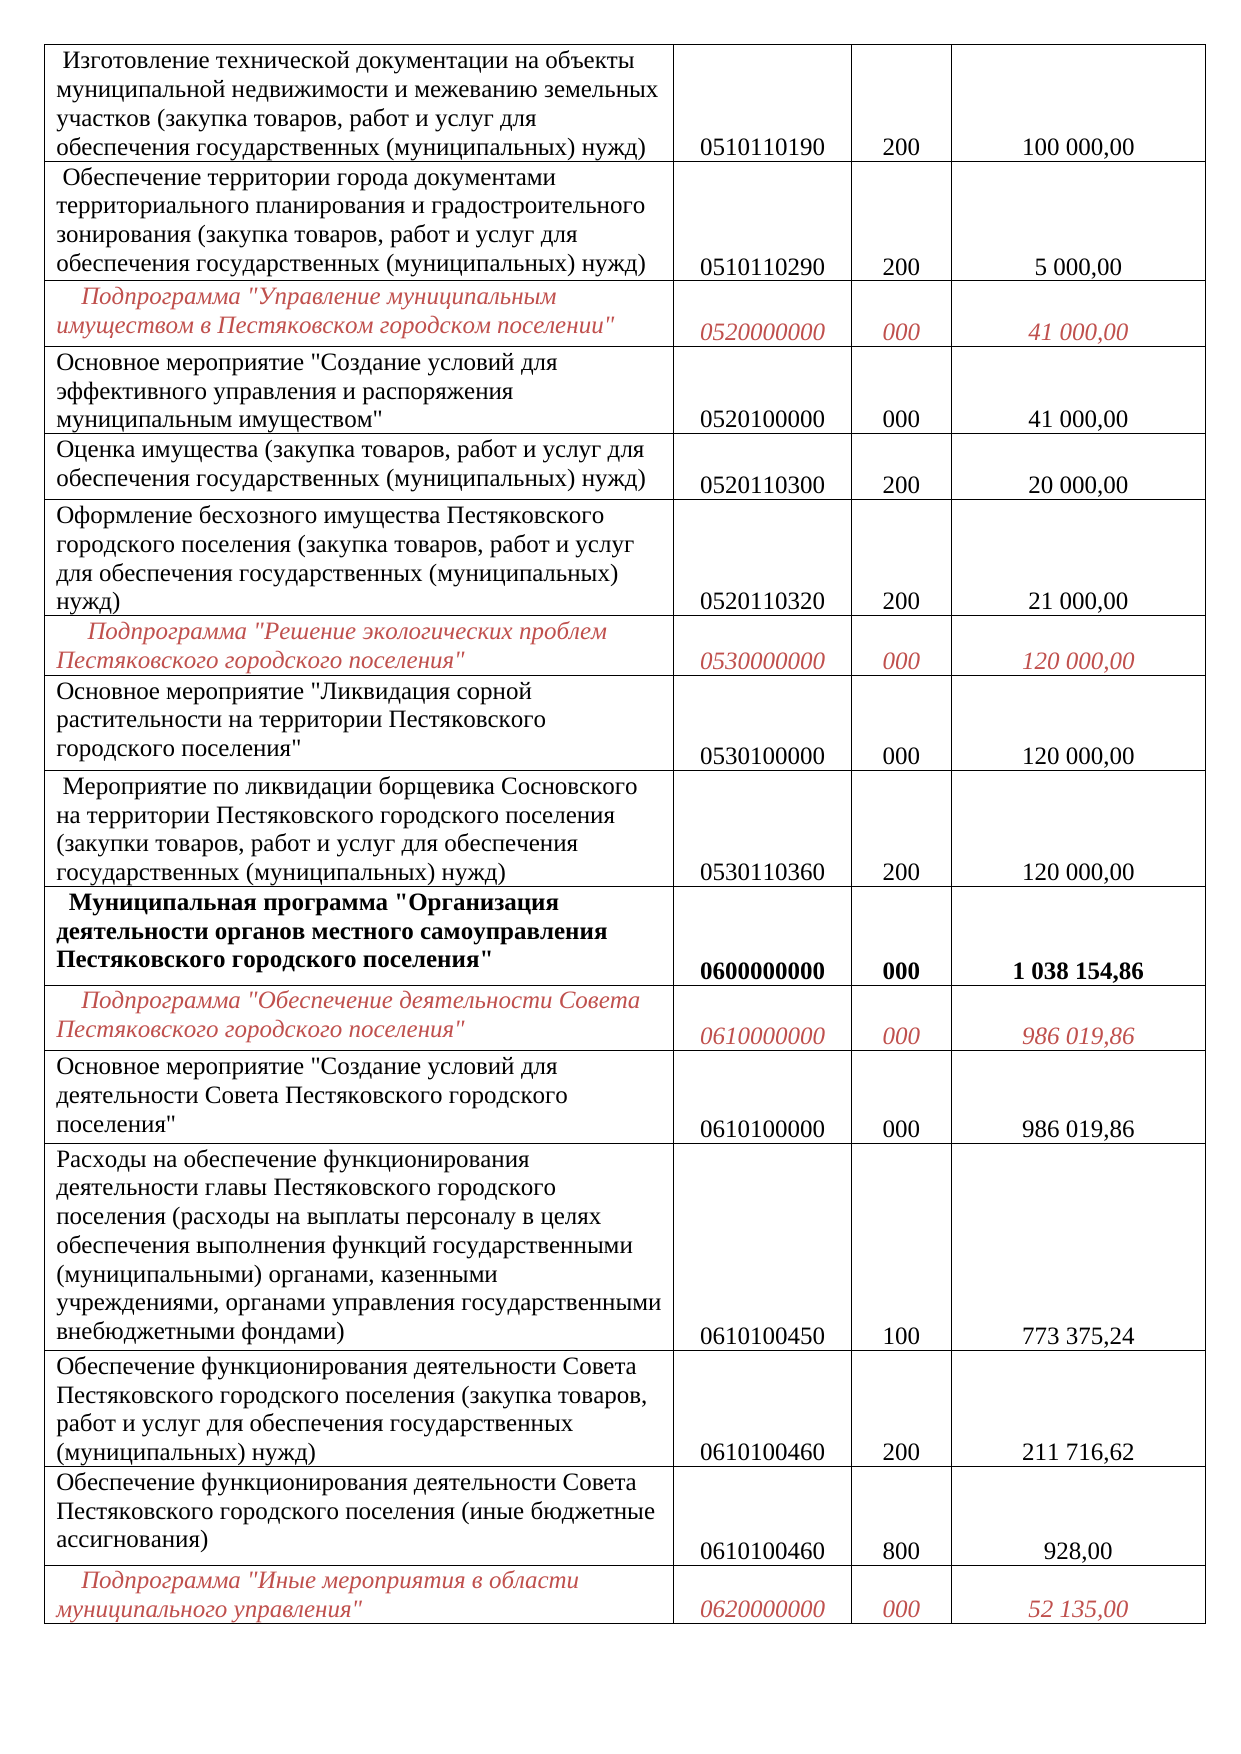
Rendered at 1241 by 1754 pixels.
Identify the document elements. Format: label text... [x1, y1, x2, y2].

table_cell Муниципальная программа "Организация деятельности органов местного самоуправления Пестяковского городского поселения" [45, 887, 673, 984]
table_cell Подпрограмма "Управление муниципальным имуществом в Пестяковском городском поселении" [45, 281, 673, 346]
table_cell 200 [852, 162, 951, 280]
table_cell 0510110290 [674, 162, 851, 280]
table_cell 0530100000 [674, 676, 851, 770]
table_cell 0520100000 [674, 347, 851, 433]
table_cell 000 [852, 347, 951, 433]
table_cell Обеспечение функционирования деятельности Совета Пестяковского городского поселения (закупка товаров, работ и услуг для обеспечения государственных (муниципальных) нужд) [45, 1351, 673, 1466]
table_cell 0620000000 [674, 1566, 851, 1623]
table_cell Основное мероприятие "Создание условий для эффективного управления и распоряжения муниципальным имуществом" [45, 347, 673, 433]
table_cell 200 [852, 771, 951, 886]
table_cell 000 [852, 616, 951, 675]
table_cell 0610100000 [674, 1051, 851, 1143]
table_cell 41 000,00 [952, 347, 1205, 433]
table_cell 0530000000 [674, 616, 851, 675]
table_cell 986 019,86 [952, 1051, 1205, 1143]
table_cell 0610100450 [674, 1144, 851, 1350]
table_cell 0610100460 [674, 1351, 851, 1466]
table_cell 0520110320 [674, 500, 851, 615]
table_cell 1 038 154,86 [952, 887, 1205, 984]
table_cell Подпрограмма "Обеспечение деятельности Совета Пестяковского городского поселения" [45, 986, 673, 1050]
table_cell 200 [852, 45, 951, 161]
table_cell 000 [852, 676, 951, 770]
table_cell Обеспечение территории города документами территориального планирования и градостроительного зонирования (закупка товаров, работ и услуг для обеспечения государственных (муниципальных) нужд) [45, 162, 673, 280]
table_cell 200 [852, 500, 951, 615]
table_cell 41 000,00 [952, 281, 1205, 346]
table_cell Основное мероприятие "Ликвидация сорной растительности на территории Пестяковского городского поселения" [45, 676, 673, 770]
table_cell 000 [852, 986, 951, 1050]
table_cell 120 000,00 [952, 616, 1205, 675]
table_cell 0610100460 [674, 1467, 851, 1564]
table_cell Изготовление технической документации на объекты муниципальной недвижимости и межеванию земельных участков (закупка товаров, работ и услуг для обеспечения государственных (муниципальных) нужд) [45, 45, 673, 161]
table_cell 000 [852, 1566, 951, 1623]
table_cell 0510110190 [674, 45, 851, 161]
table_cell 100 000,00 [952, 45, 1205, 161]
table_cell 200 [852, 434, 951, 499]
table_cell 986 019,86 [952, 986, 1205, 1050]
table_cell 211 716,62 [952, 1351, 1205, 1466]
table_cell 5 000,00 [952, 162, 1205, 280]
table_cell 000 [852, 1051, 951, 1143]
table_cell 928,00 [952, 1467, 1205, 1564]
table_cell 21 000,00 [952, 500, 1205, 615]
table_cell 800 [852, 1467, 951, 1564]
table_cell Основное мероприятие "Создание условий для деятельности Совета Пестяковского городского поселения" [45, 1051, 673, 1143]
table_cell 52 135,00 [952, 1566, 1205, 1623]
table_cell 0520110300 [674, 434, 851, 499]
table_cell 120 000,00 [952, 676, 1205, 770]
table_cell 0520000000 [674, 281, 851, 346]
table_cell Расходы на обеспечение функционирования деятельности главы Пестяковского городского поселения (расходы на выплаты персоналу в целях обеспечения выполнения функций государственными (муниципальными) органами, казенными учреждениями, органами управления государственными внебюджетными фондами) [45, 1144, 673, 1350]
table_cell Подпрограмма "Иные мероприятия в области муниципального управления" [45, 1566, 673, 1623]
table_cell 120 000,00 [952, 771, 1205, 886]
table_cell Оформление бесхозного имущества Пестяковского городского поселения (закупка товаров, работ и услуг для обеспечения государственных (муниципальных) нужд) [45, 500, 673, 615]
table_cell 200 [852, 1351, 951, 1466]
table_cell 000 [852, 281, 951, 346]
table_cell 0610000000 [674, 986, 851, 1050]
table_cell 20 000,00 [952, 434, 1205, 499]
table_cell 0600000000 [674, 887, 851, 984]
table_cell 0530110360 [674, 771, 851, 886]
table_cell Подпрограмма "Решение экологических проблем Пестяковского городского поселения" [45, 616, 673, 675]
table_cell Мероприятие по ликвидации борщевика Сосновского на территории Пестяковского городского поселения (закупки товаров, работ и услуг для обеспечения государственных (муниципальных) нужд) [45, 771, 673, 886]
table_cell Обеспечение функционирования деятельности Совета Пестяковского городского поселения (иные бюджетные ассигнования) [45, 1467, 673, 1564]
table_cell 100 [852, 1144, 951, 1350]
table_cell 773 375,24 [952, 1144, 1205, 1350]
table_cell Оценка имущества (закупка товаров, работ и услуг для обеспечения государственных (муниципальных) нужд) [45, 434, 673, 499]
table_cell 000 [852, 887, 951, 984]
